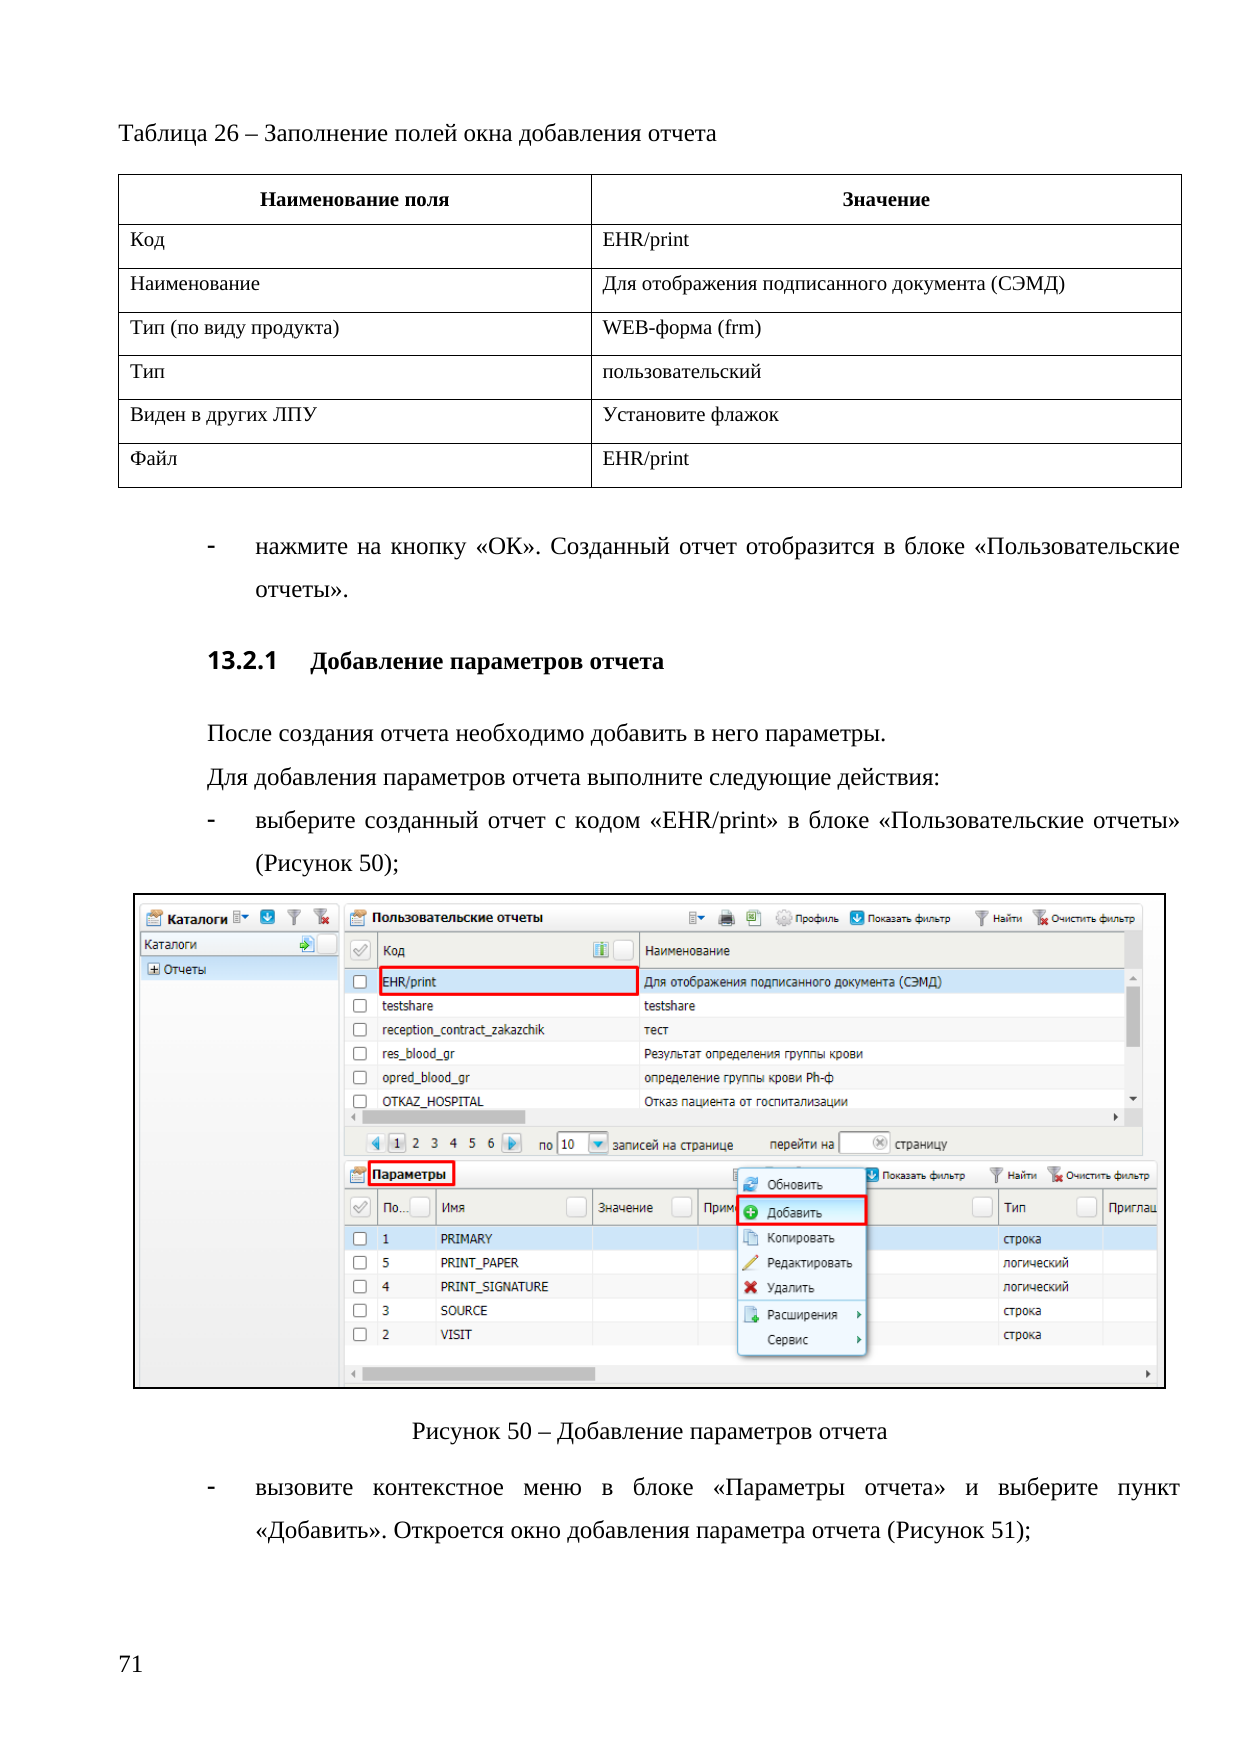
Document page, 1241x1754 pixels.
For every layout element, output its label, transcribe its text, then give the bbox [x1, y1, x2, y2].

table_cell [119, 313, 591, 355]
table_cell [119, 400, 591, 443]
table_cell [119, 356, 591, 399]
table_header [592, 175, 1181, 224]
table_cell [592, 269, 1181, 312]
text После создания отчета необходимо добавить в него параметры. [118, 718, 1181, 747]
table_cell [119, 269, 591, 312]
title Для добавления параметров отчета выполните следующие действия: [118, 762, 1181, 790]
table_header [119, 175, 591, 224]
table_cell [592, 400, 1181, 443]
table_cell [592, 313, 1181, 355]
subtitle Добавление параметров отчета [207, 642, 1181, 676]
title Таблица 26 – Заполнение полей окна добавления отчета [118, 118, 1181, 147]
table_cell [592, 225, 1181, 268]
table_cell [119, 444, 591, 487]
list нажмите на кнопку «ОК». Созданный отчет отобразится в блоке «Пользовательские отчеты». [207, 531, 1181, 603]
picture [135, 895, 1164, 1387]
list выберите созданный отчет с кодом «EHR/print» в блоке «Пользовательские отчеты» (Рисунок 50); [207, 805, 1181, 877]
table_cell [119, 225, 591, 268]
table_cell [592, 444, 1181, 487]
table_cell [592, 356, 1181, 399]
list вызовите контекстное меню в блоке «Параметры отчета» и выберите пункт «Добавить». Откроется окно добавления параметра отчета (Рисунок 51); [207, 1472, 1181, 1544]
title Рисунок 50 – Добавление параметров отчета [118, 1416, 1181, 1445]
